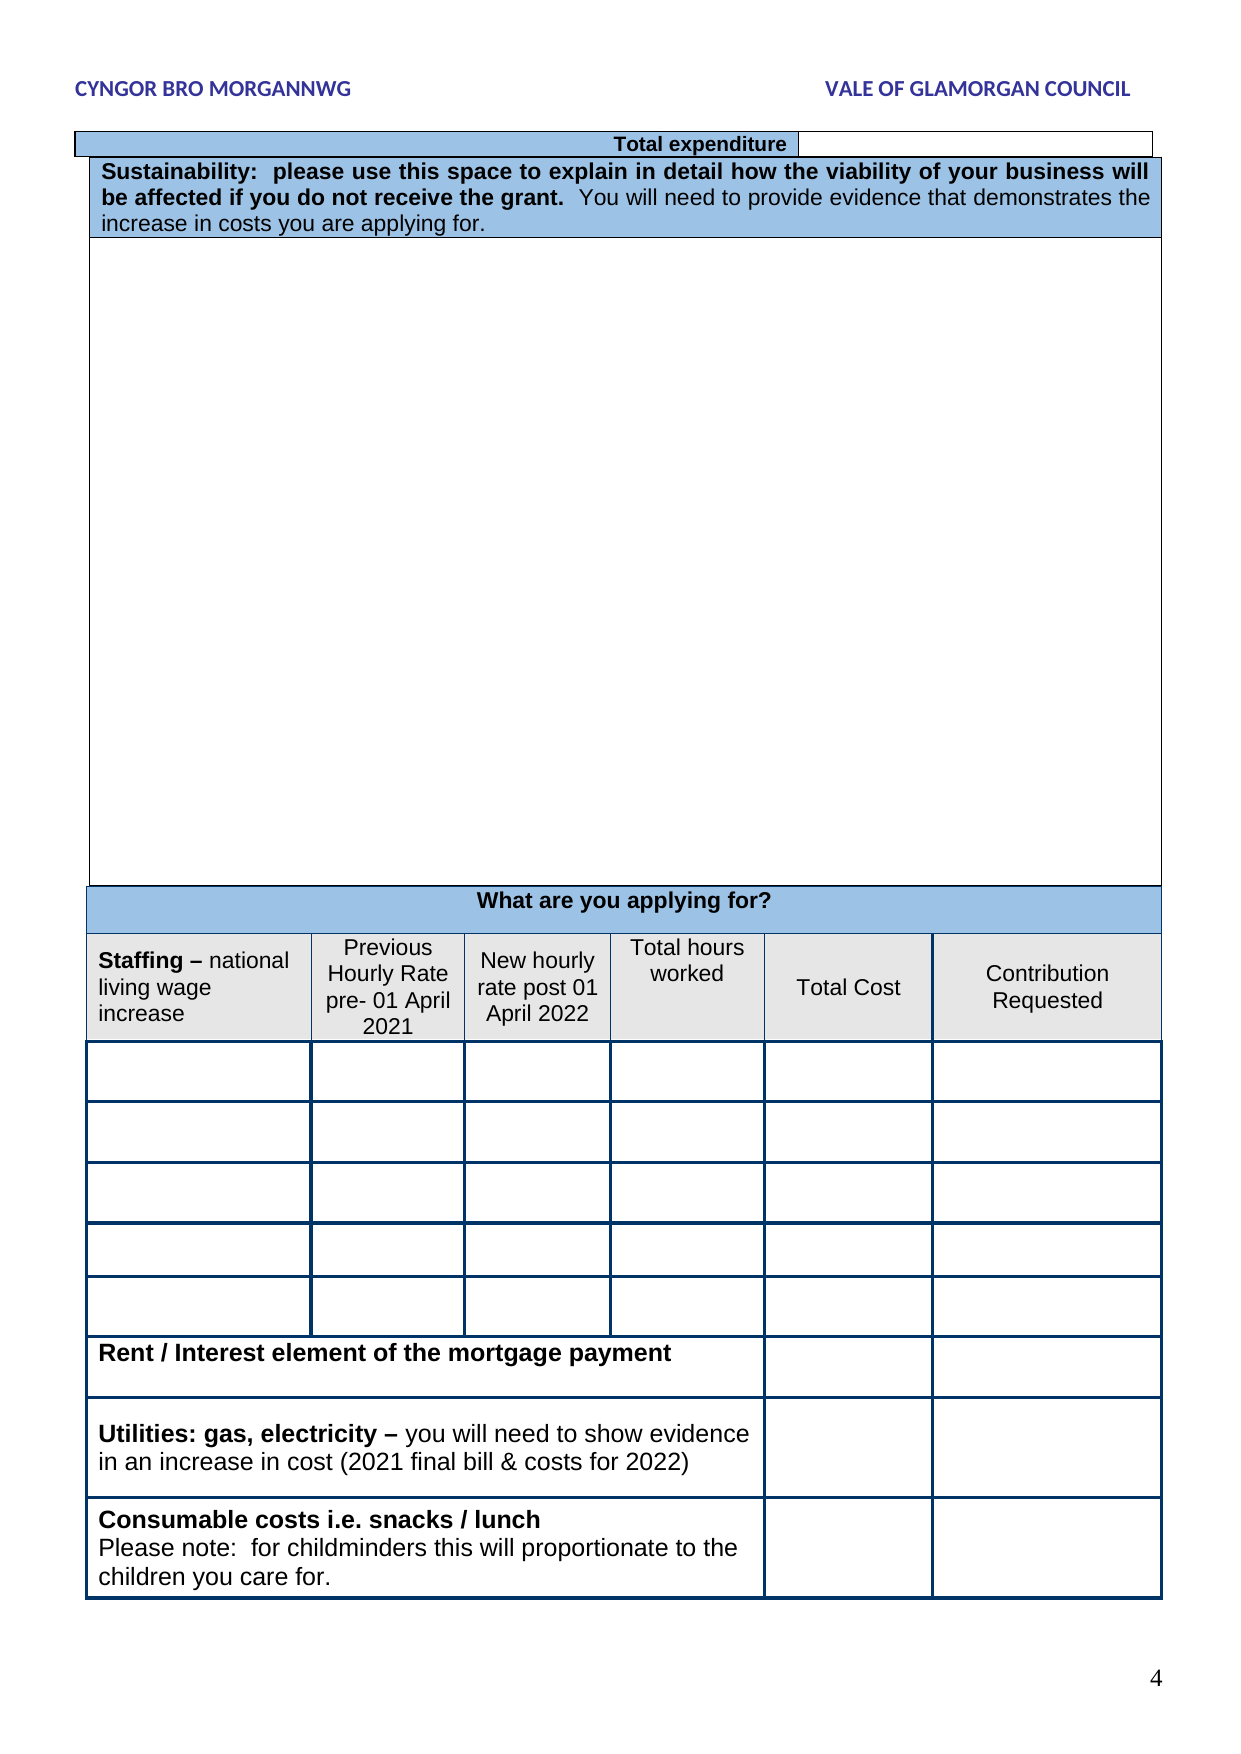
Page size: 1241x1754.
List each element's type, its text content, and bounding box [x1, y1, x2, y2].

table_cell [766, 1399, 931, 1496]
table_cell Total hours worked [611, 934, 764, 1039]
table_cell [612, 1043, 763, 1100]
table_cell [466, 1225, 609, 1274]
table_cell [612, 1278, 763, 1335]
table_cell [766, 1499, 931, 1596]
table_cell [766, 1338, 931, 1396]
table_cell [466, 1164, 609, 1221]
table_cell [934, 1225, 1160, 1274]
table_cell [934, 1399, 1160, 1496]
table_cell Consumable costs i.e. snacks / lunch Please note: for childminders this will proportionate to the children you care for. [88, 1499, 763, 1596]
table_cell [934, 1103, 1160, 1161]
table_header Sustainability: please use this space to explain in detail how the viability of your business will be affected if you do not receive the grant. You will need to provide evidence that demonstrates the increase in costs you are applying for. [90, 158, 1161, 237]
table_cell Total Cost [765, 934, 931, 1039]
table_cell Rent / Interest element of the mortgage payment [88, 1338, 763, 1396]
table_cell [766, 1225, 931, 1274]
table_cell [934, 1164, 1160, 1221]
table_cell [466, 1278, 609, 1335]
table_cell [934, 1499, 1160, 1596]
table_cell [612, 1225, 763, 1274]
table_cell Staffing – national living wage increase [87, 934, 311, 1039]
table_cell Contribution Requested [934, 934, 1161, 1039]
table_cell [88, 1225, 309, 1274]
table_cell [934, 1043, 1160, 1100]
table_cell [313, 1278, 463, 1335]
table_cell [766, 1103, 931, 1161]
table_cell [934, 1278, 1160, 1335]
table_cell Previous Hourly Rate pre- 01 April 2021 [312, 934, 464, 1039]
table_cell [799, 132, 1152, 156]
table_header What are you applying for? [87, 887, 1161, 933]
table_cell [466, 1103, 609, 1161]
table_cell [313, 1103, 463, 1161]
table_cell [88, 1164, 309, 1221]
table_cell [612, 1164, 763, 1221]
table_cell Total expenditure [76, 132, 798, 156]
table_cell Utilities: gas, electricity – you will need to show evidence in an increase in cost (2021 final bill & costs for 2022) [88, 1399, 763, 1496]
table_cell [88, 1278, 309, 1335]
table_cell [313, 1164, 463, 1221]
table_cell [766, 1043, 931, 1100]
table_cell [90, 238, 1161, 885]
table_cell [934, 1338, 1160, 1396]
table_cell [88, 1043, 309, 1100]
table_cell [766, 1164, 931, 1221]
table_cell [766, 1278, 931, 1335]
table_cell [88, 1103, 309, 1161]
table_cell [313, 1043, 463, 1100]
table_cell [466, 1043, 609, 1100]
table_cell [612, 1103, 763, 1161]
table_cell New hourly rate post 01 April 2022 [465, 934, 610, 1039]
table_cell [313, 1225, 463, 1274]
